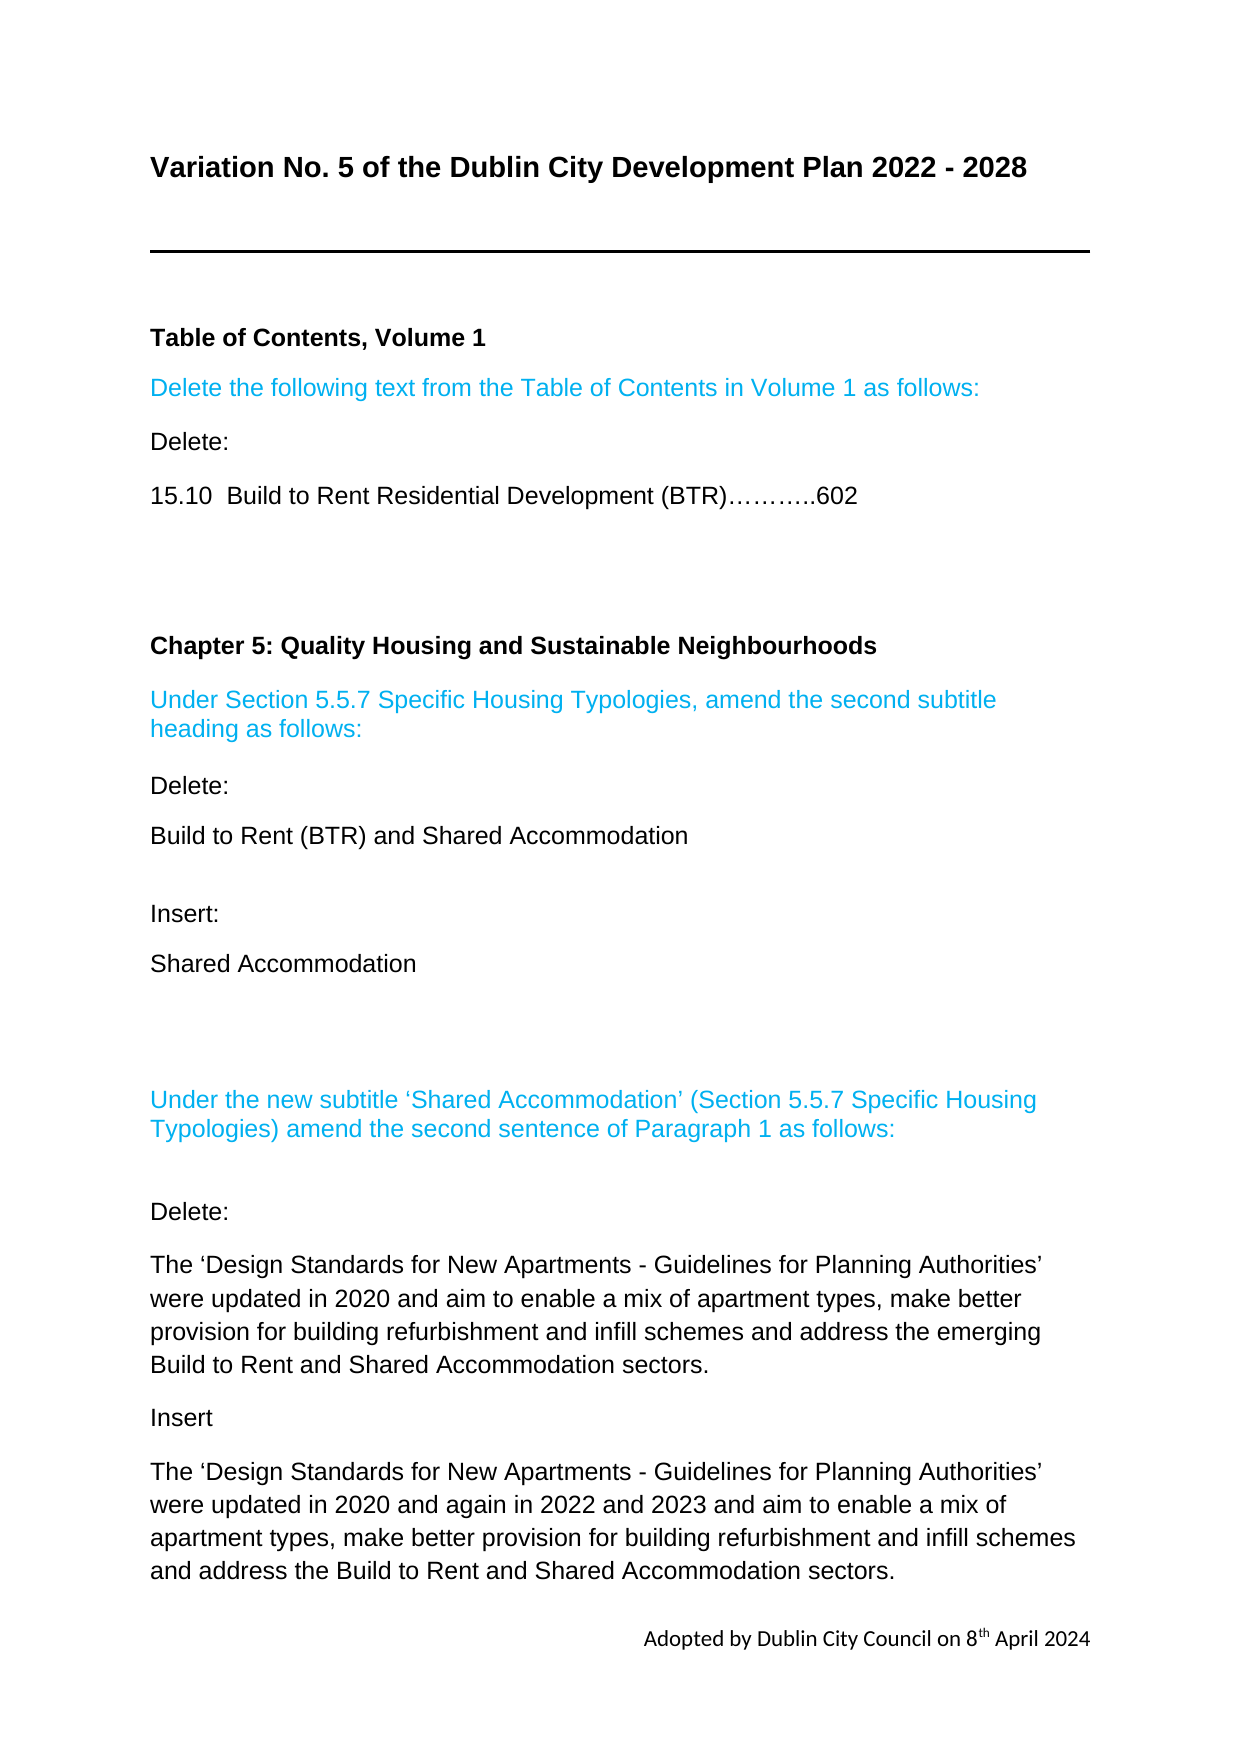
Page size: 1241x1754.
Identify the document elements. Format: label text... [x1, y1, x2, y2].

text Under Section 5.5.7 Specific Housing Typologies, amend the second subtitle heading as follows: [150, 685, 1090, 743]
text Table of Contents, Volume 1 [150, 323, 1090, 352]
text The ‘Design Standards for New Apartments - Guidelines for Planning Authorities’ were updated in 2020 and again in 2022 and 2023 and aim to enable a mix of apartment types, make better provision for building refurbishment and infill schemes and address the Build to Rent and Shared Accommodation sectors. [150, 1457, 1090, 1585]
text Insert: [150, 899, 1090, 928]
text Delete the following text from the Table of Contents in Volume 1 as follows: [150, 373, 1090, 402]
text Delete: [150, 1197, 1090, 1225]
text Under the new subtitle ‘Shared Accommodation’ (Section 5.5.7 Specific Housing Typologies) amend the second sentence of Paragraph 1 as follows: [150, 1085, 1090, 1143]
text Variation No. 5 of the Dublin City Development Plan 2022 - 2028 [150, 150, 1090, 183]
text Delete: [150, 427, 1090, 456]
text Delete: [150, 771, 1090, 800]
subtitle Shared Accommodation [150, 949, 1090, 978]
text Chapter 5: Quality Housing and Sustainable Neighbourhoods [150, 631, 1090, 660]
text Insert [150, 1403, 1090, 1432]
subtitle Build to Rent (BTR) and Shared Accommodation [150, 821, 1090, 850]
text 15.10 Build to Rent Residential Development (BTR)………..602 [150, 481, 1090, 509]
text The ‘Design Standards for New Apartments - Guidelines for Planning Authorities’ were updated in 2020 and aim to enable a mix of apartment types, make better provision for building refurbishment and infill schemes and address the emerging Build to Rent and Shared Accommodation sectors. [150, 1251, 1090, 1378]
